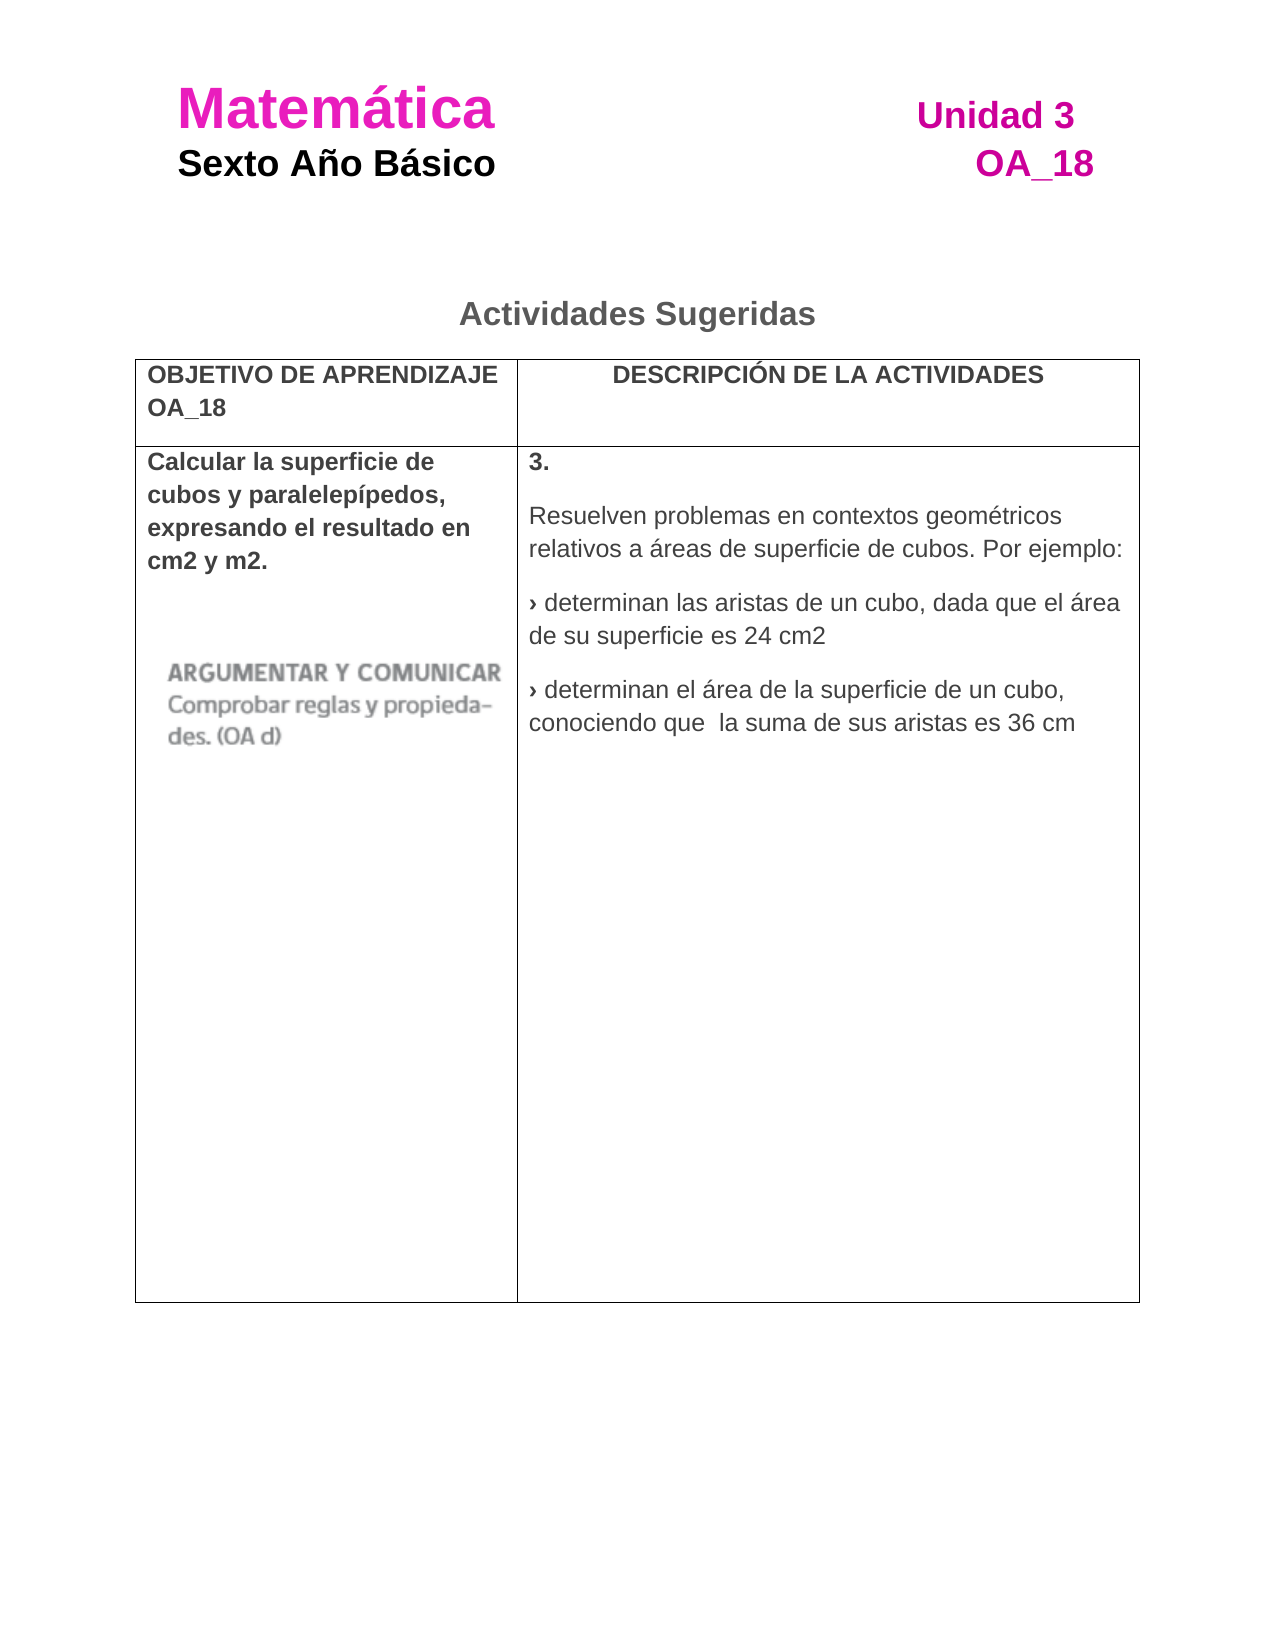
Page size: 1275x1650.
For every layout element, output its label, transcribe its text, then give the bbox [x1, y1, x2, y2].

text Actividades Sugeridas [177, 294, 1098, 332]
table_cell 3. Resuelven problemas en contextos geométricos relativos a áreas de superficie de cubos. Por ejemplo: › determinan las aristas de un cubo, dada que el área de su superficie es 24 cm2 › determinan el área de la superficie de un cubo, conociendo que la suma de sus aristas es 36 cm [518, 447, 1139, 1302]
table_header DESCRIPCIÓN DE LA ACTIVIDADES [518, 360, 1139, 446]
table_cell Calcular la superficie de cubos y paralelepípedos, expresando el resultado en cm2 y m2. [136, 447, 517, 1302]
picture [147, 653, 507, 756]
table_header OBJETIVO DE APRENDIZAJE OA_18 [136, 360, 517, 446]
